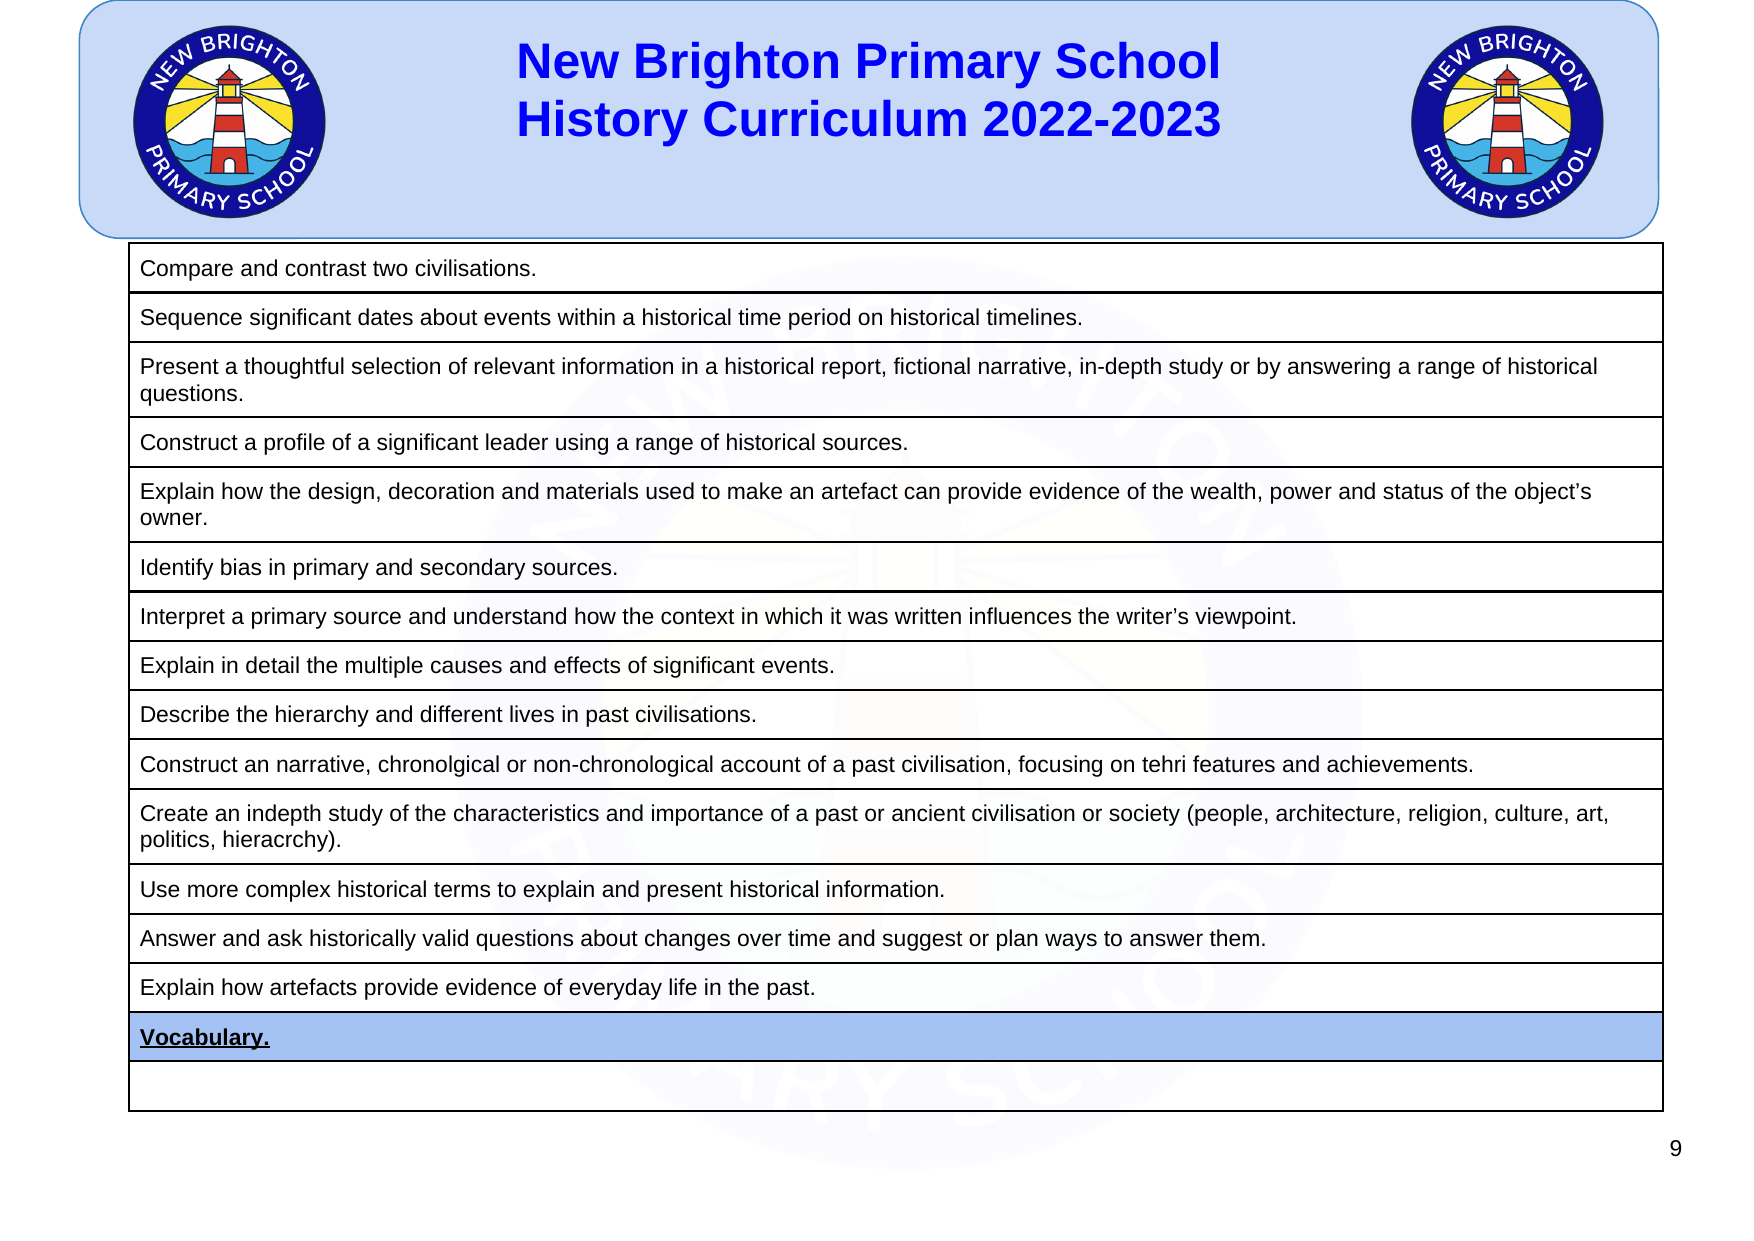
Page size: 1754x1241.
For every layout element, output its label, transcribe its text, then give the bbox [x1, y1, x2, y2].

table_cell Vocabulary. [130, 1013, 1662, 1060]
table_cell Describe the hierarchy and different lives in past civilisations. [130, 691, 1662, 738]
table_cell Create an indepth study of the characteristics and importance of a past or ancient civilisation or society (people, architecture, religion, culture, art, politics, hieracrchy). [130, 790, 1662, 863]
table_cell Use more complex historical terms to explain and present historical information. [130, 865, 1662, 912]
picture [130, 22, 328, 221]
table_cell Construct an narrative, chronolgical or non-chronological account of a past civilisation, focusing on tehri features and achievements. [130, 740, 1662, 787]
table_cell Identify bias in primary and secondary sources. [130, 543, 1662, 590]
table_cell [130, 1062, 1662, 1109]
table_cell Compare and contrast two civilisations. [130, 244, 1662, 291]
table_cell Explain how artefacts provide evidence of everyday life in the past. [130, 964, 1662, 1011]
table_cell Present a thoughtful selection of relevant information in a historical report, fictional narrative, in-depth study or by answering a range of historical questions. [130, 343, 1662, 416]
table_cell Interpret a primary source and understand how the context in which it was written influences the writer’s viewpoint. [130, 593, 1662, 640]
table_cell Sequence significant dates about events within a historical time period on historical timelines. [130, 294, 1662, 341]
table_cell Explain how the design, decoration and materials used to make an artefact can provide evidence of the wealth, power and status of the object’s owner. [130, 468, 1662, 541]
table_cell Explain in detail the multiple causes and effects of significant events. [130, 642, 1662, 689]
picture [1408, 22, 1606, 221]
table_cell Construct a profile of a significant leader using a range of historical sources. [130, 418, 1662, 466]
table_cell Answer and ask historically valid questions about changes over time and suggest or plan ways to answer them. [130, 915, 1662, 962]
